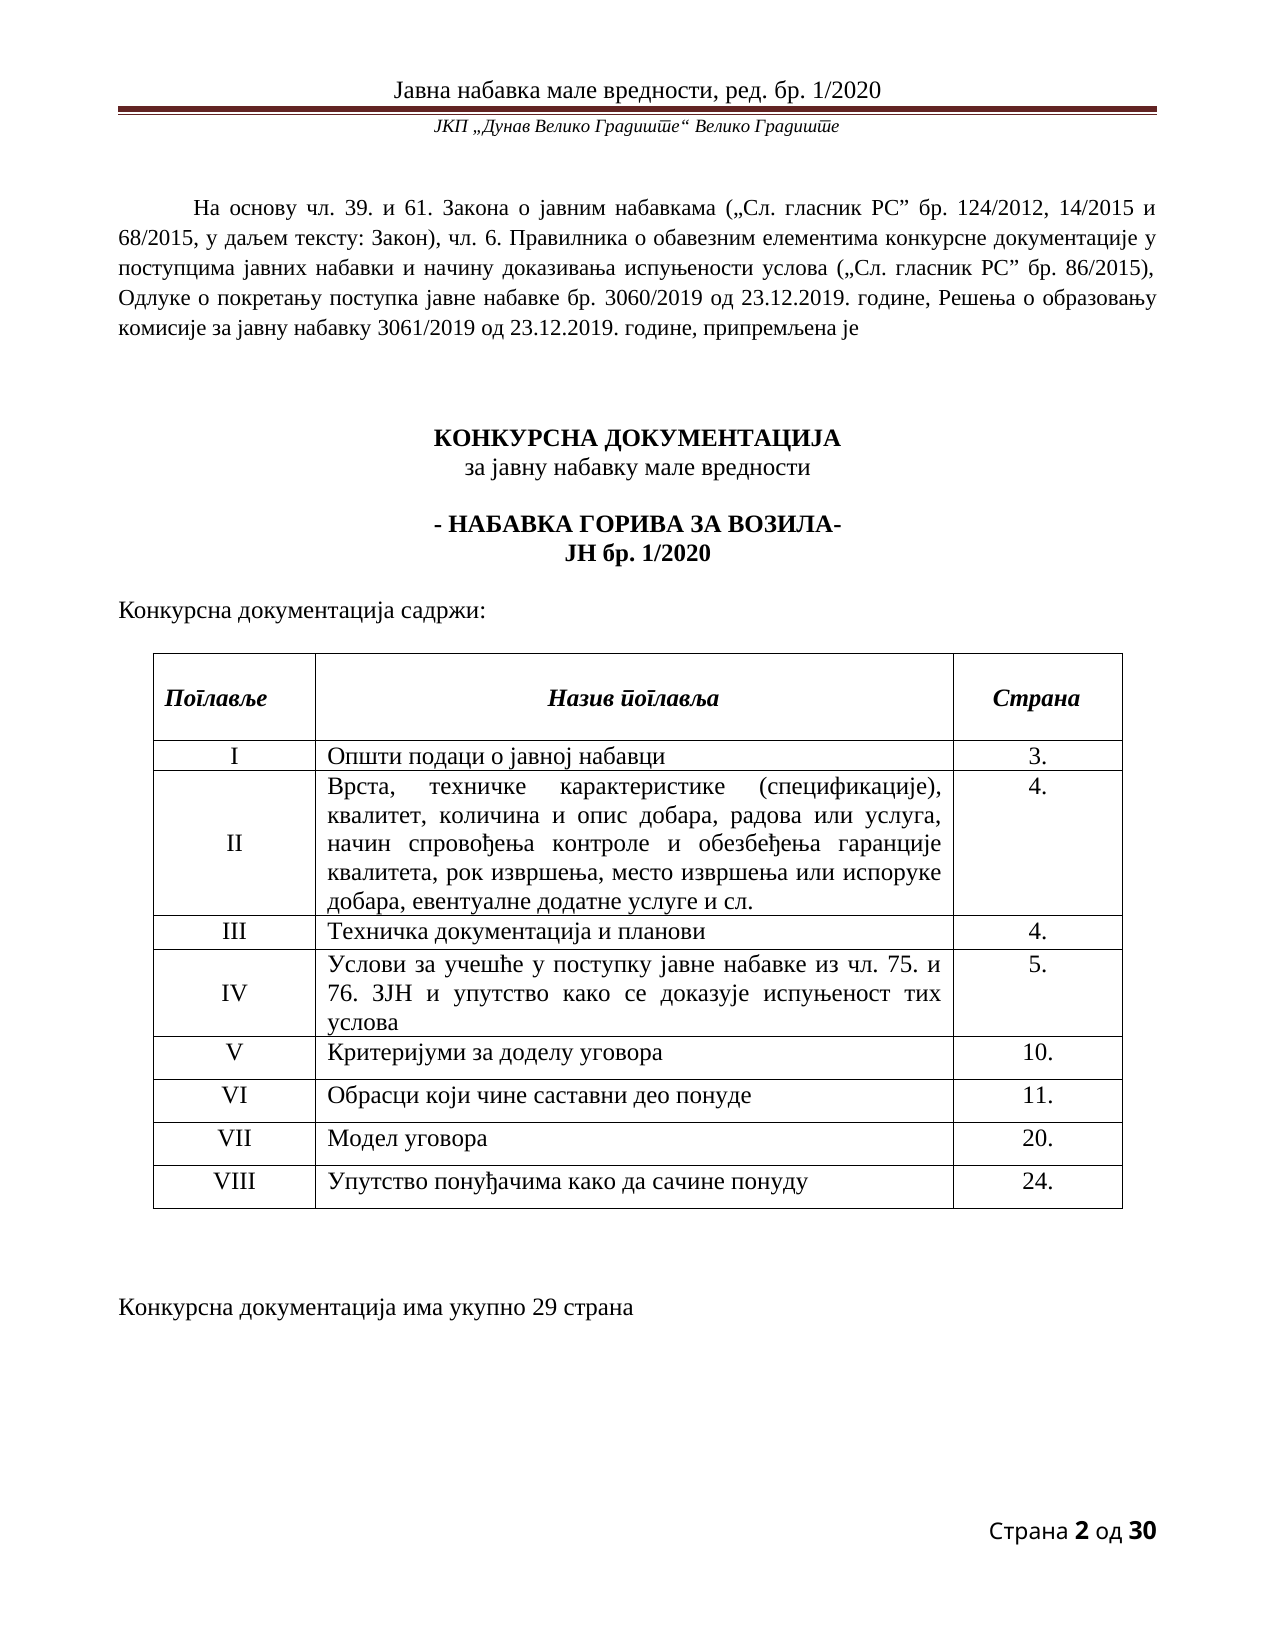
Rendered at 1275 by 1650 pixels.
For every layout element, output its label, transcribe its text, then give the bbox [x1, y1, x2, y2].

text Конкурсна документација садржи: [118, 595, 1157, 624]
table_cell II [154, 771, 315, 915]
table_cell 24. [954, 1166, 1122, 1208]
table_cell Модел уговора [316, 1123, 953, 1165]
table_cell III [154, 916, 315, 948]
table_cell I [154, 741, 315, 770]
table_cell VI [154, 1080, 315, 1122]
table_cell 4. [954, 916, 1122, 948]
table_cell V [154, 1037, 315, 1079]
text КОНКУРСНА ДОКУМЕНТАЦИЈА [118, 423, 1157, 452]
text за јавну набавку мале вредности [118, 452, 1157, 480]
table_cell IV [154, 950, 315, 1036]
table_cell 4. [954, 771, 1122, 915]
table_cell Општи подаци о јавној набавци [316, 741, 953, 770]
table_cell 5. [954, 950, 1122, 1036]
table_header Страна [954, 654, 1122, 740]
text - НАБАВКА ГОРИВА ЗА ВОЗИЛА- [118, 509, 1157, 538]
table_cell Услови за учешће у поступку јавне набавке из чл. 75. и 76. ЗЈН и упутство како се доказује испуњеност тих услова [316, 950, 953, 1036]
text Конкурсна документација има укупно 29 страна [118, 1292, 1157, 1320]
text На основу чл. 39. и 61. Закона о јавним набавкама („Сл. гласник РС” бр. 124/2012, 14/2015 и 68/2015, у даљем тексту: Закон), чл. 6. Правилника о обавезним елементима конкурсне документације у поступцима јавних набавки и начину доказивања испуњености услова („Сл. гласник РС” бр. 86/2015), Одлуке о покретању поступка јавне набавке бр. 3060/2019 од 23.12.2019. године, Решења о образовању комисије за јавну набавку 3061/2019 од 23.12.2019. године, припремљена је [118, 193, 1157, 341]
table_cell VIII [154, 1166, 315, 1208]
table_cell 20. [954, 1123, 1122, 1165]
table_cell Обрасци који чине саставни део понуде [316, 1080, 953, 1122]
table_cell Критеријуми за доделу уговора [316, 1037, 953, 1079]
table_cell Упутство понуђачима како да сачине понуду [316, 1166, 953, 1208]
table_cell Техничка документација и планови [316, 916, 953, 948]
text ЈН бр. 1/2020 [118, 538, 1157, 567]
table_cell Врста, техничке карактеристике (спецификације), квалитет, количина и опис добара, радова или услуга, начин спровођења контроле и обезбеђења гаранције квалитета, рок извршења, место извршења или испoруке добара, евентуалне додатне услуге и сл. [316, 771, 953, 915]
table_header Поглавље [154, 654, 315, 740]
table_cell 11. [954, 1080, 1122, 1122]
table_header Назив поглавља [316, 654, 953, 740]
table_cell VII [154, 1123, 315, 1165]
table_cell 3. [954, 741, 1122, 770]
table_cell 10. [954, 1037, 1122, 1079]
